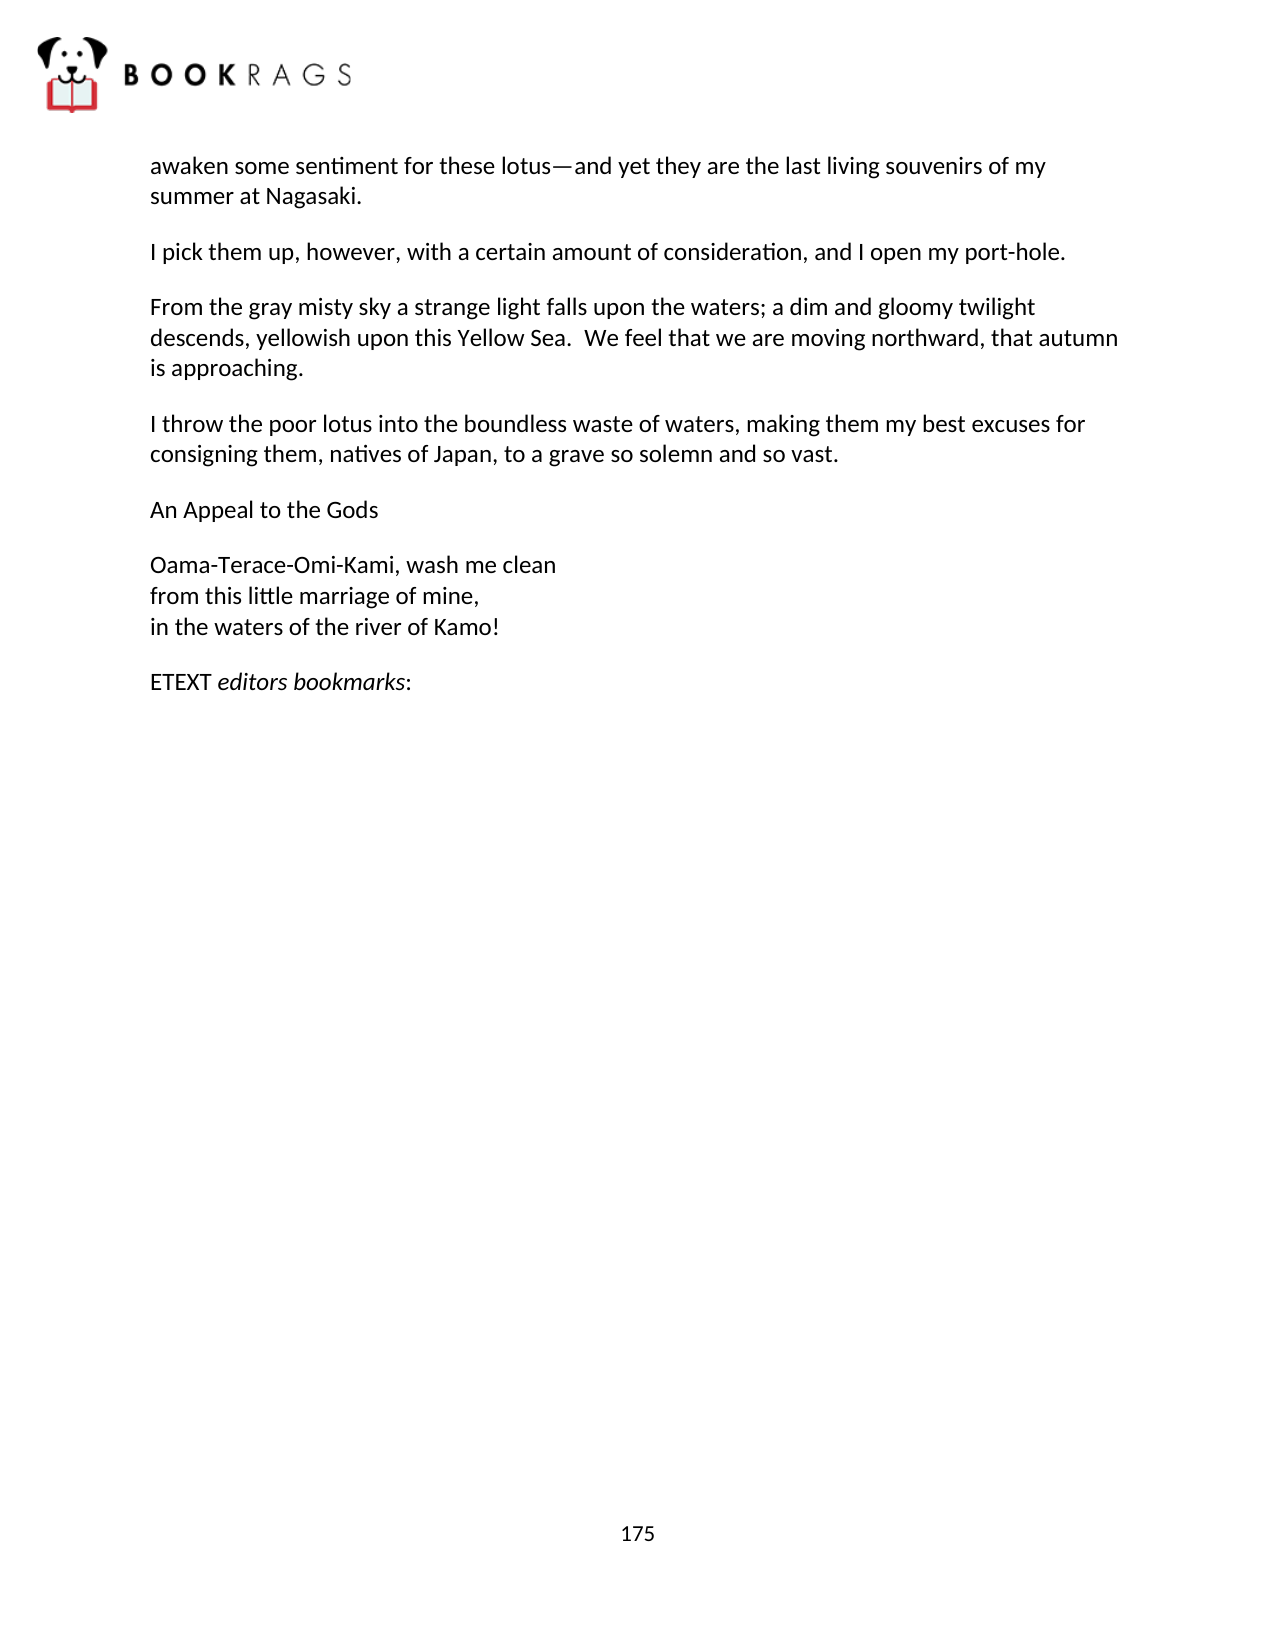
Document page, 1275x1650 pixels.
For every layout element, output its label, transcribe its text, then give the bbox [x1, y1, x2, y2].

text I throw the poor lotus into the boundless waste of waters, making them my best excuses for consigning them, natives of Japan, to a grave so solemn and so vast. [150, 408, 1125, 469]
text ETEXT editors bookmarks: [150, 666, 1125, 697]
text An Appeal to the Gods [150, 494, 1125, 525]
text From the gray misty sky a strange light falls upon the waters; a dim and gloomy twilight descends, yellowish upon this Yellow Sea. We feel that we are moving northward, that autumn is approaching. [150, 292, 1125, 383]
text Oama-Terace-Omi-Kami, wash me clean from this little marriage of mine, in the waters of the river of Kamo! [150, 550, 1125, 641]
picture [37, 37, 351, 113]
text I pick them up, however, with a certain amount of consideration, and I open my port-hole. [150, 236, 1125, 267]
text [150, 150, 1125, 211]
